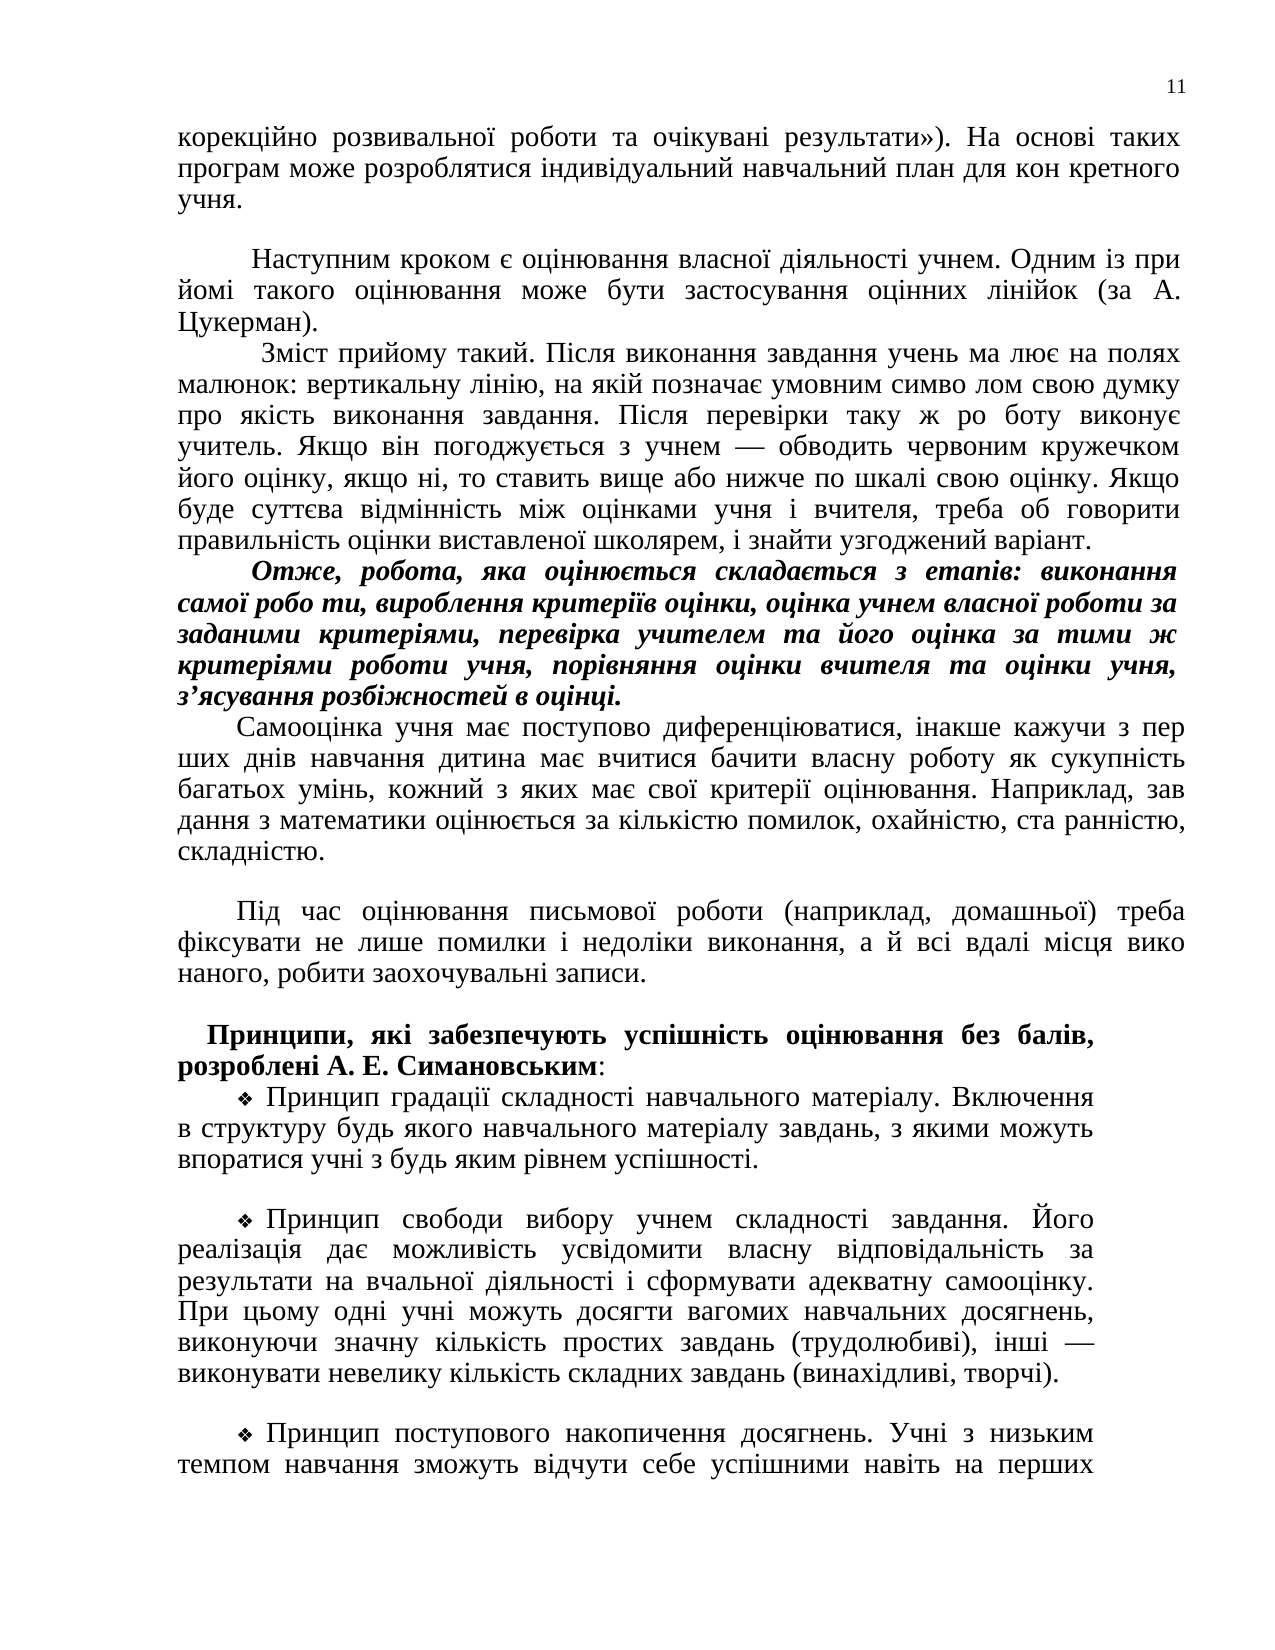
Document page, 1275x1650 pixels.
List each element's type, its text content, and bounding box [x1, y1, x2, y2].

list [177, 1418, 1095, 1480]
text Отже, робота, яка оцінюється складається з етапів: виконання самої робо ти, вироблення критеріїв оцінки, оцінка учнем власної роботи за заданими критеріями, перевірка учителем та його оцінка за тими ж критеріями роботи учня, порівняння оцінки вчителя та оцінки учня, з’ясування розбіжностей в оцінці. [177, 556, 1181, 712]
text Принципи, які забезпечують успішність оцінювання без балів, розроблені А. Е. Симановським: [177, 1019, 1095, 1082]
text Самооцінка учня має поступово диференціюватися, інакше кажучи з пер ших днів навчання дитина має вчитися бачити власну роботу як сукупність багатьох умінь, кожний з яких має свої критерії оцінювання. Наприклад, зав дання з математики оцінюється за кількістю помилок, охайністю, ста ранністю, складністю. [177, 712, 1186, 867]
text Зміст прийому такий. Після виконання завдання учень ма лює на полях малюнок: вертикальну лінію, на якій позначає умовним симво лом свою думку про якість виконання завдання. Після перевірки таку ж ро боту виконує учитель. Якщо він погоджується з учнем — обводить червоним кружечком його оцінку, якщо ні, то ставить вище або нижче по шкалі свою оцінку. Якщо буде суттєва відмінність між оцінками учня і вчителя, треба об говорити правильність оцінки виставленої школярем, і знайти узгоджений варіант. [177, 337, 1181, 556]
text Наступним кроком є оцінювання власної діяльності учнем. Одним із при йомі такого оцінювання може бути застосування оцінних лінійок (за А. Цукерман). [177, 243, 1181, 337]
text Під час оцінювання письмової роботи (наприклад, домашньої) треба фіксувати не лише помилки і недоліки виконання, а й всі вдалі місця вико наного, робити заохочувальні записи. [177, 896, 1186, 988]
list Принцип градації складності навчального матеріалу. Включення в структуру будь якого навчального матеріалу завдань, з якими можуть впоратися учні з будь яким рівнем успішності. [177, 1082, 1095, 1174]
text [177, 122, 1181, 214]
list Принцип свободи вибору учнем складності завдання. Його реалізація дає можливість усвідомити власну відповідальність за результати на вчальної діяльності і сформувати адекватну самооцінку. При цьому одні учні можуть досягти вагомих навчальних досягнень, виконуючи значну кількість простих завдань (трудолюбиві), інші — виконувати невелику кількість складних завдань (винахідливі, творчі). [177, 1203, 1095, 1389]
